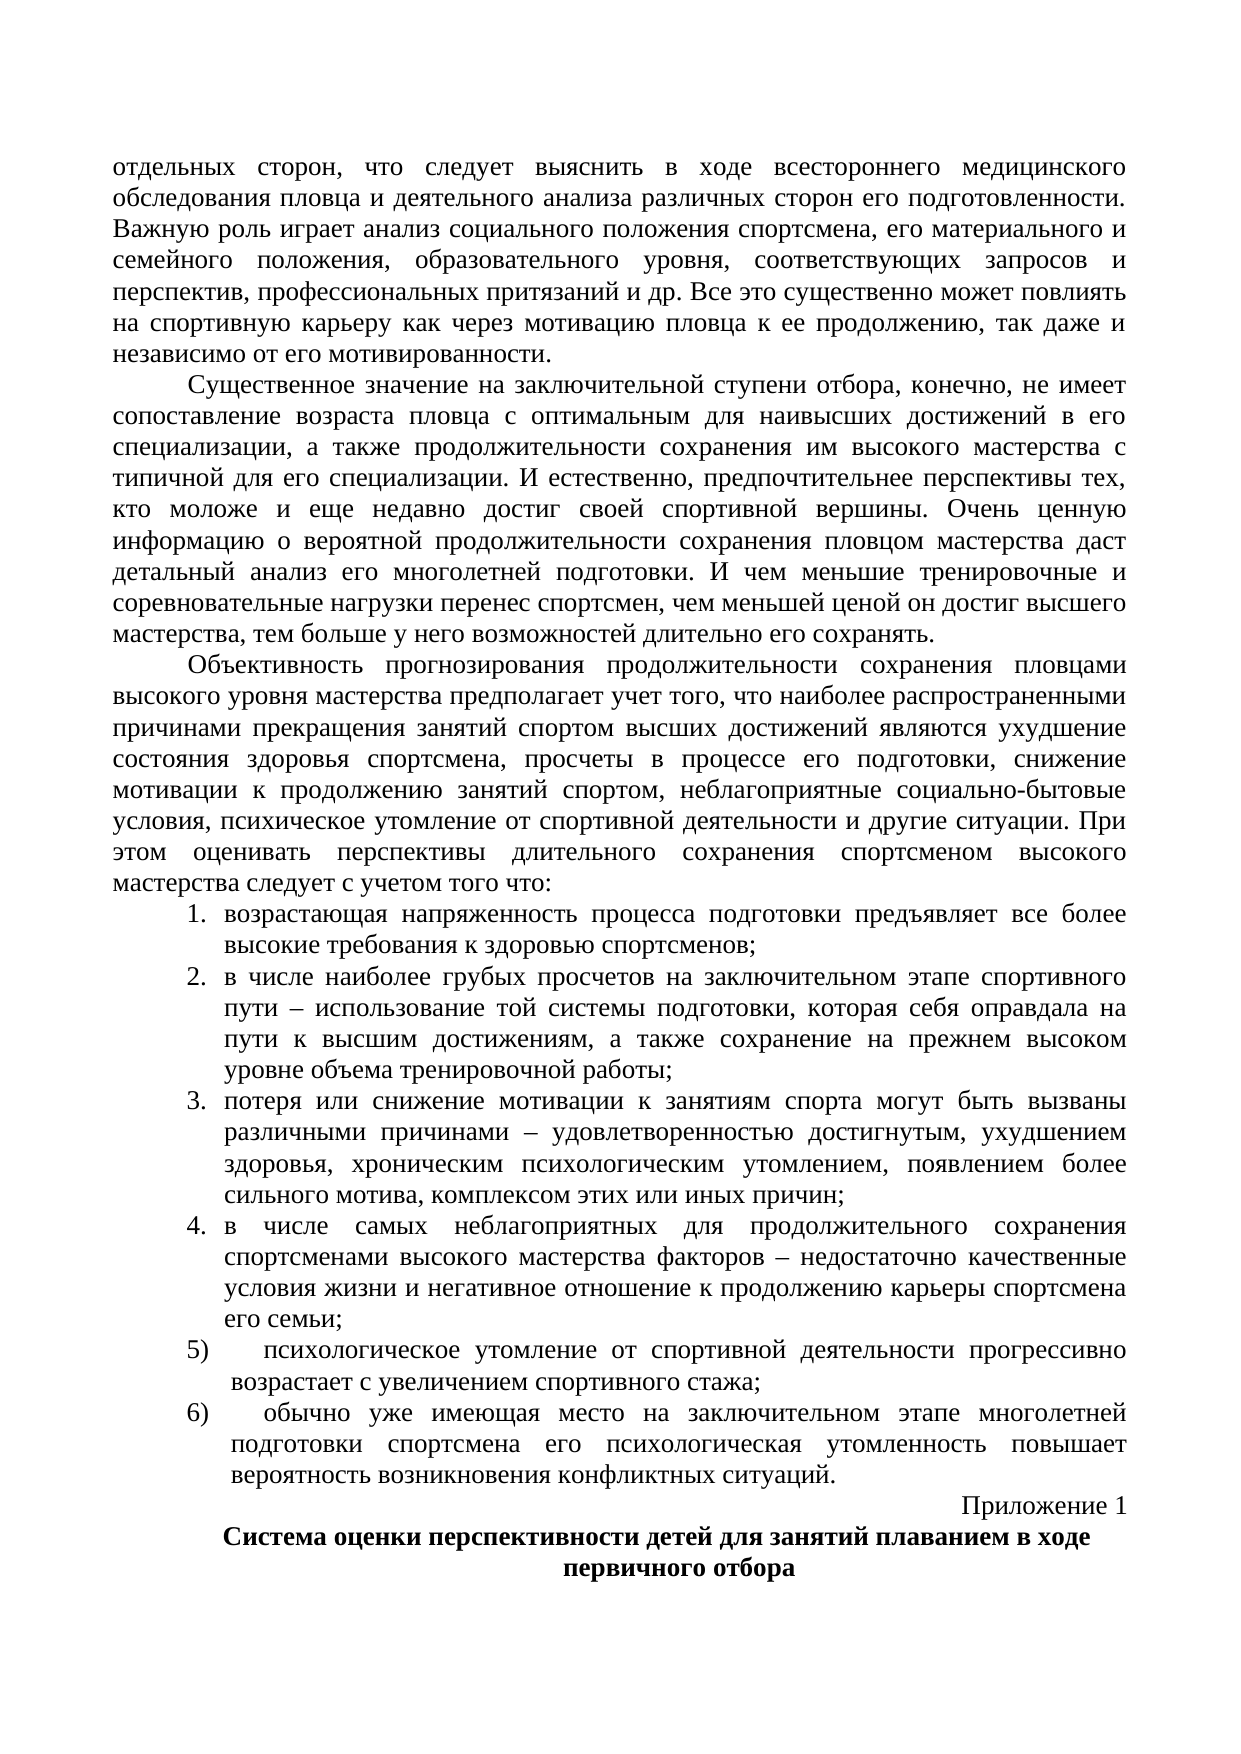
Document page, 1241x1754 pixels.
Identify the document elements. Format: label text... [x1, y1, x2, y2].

list в числе самых неблагоприятных для продолжительного сохранения спортсменами высокого мастерства факторов – недостаточно качественные условия жизни и негативное отношение к продолжению карьеры спортсмена его семьи; [186, 1209, 1128, 1333]
text Система оценки перспективности детей для занятий плаванием в ходе первичного отбора [186, 1520, 1128, 1583]
text Существенное значение на заключительной ступени отбора, конечно, не имеет сопоставление возраста пловца с оптимальным для наивысших достижений в его специализации, а также продолжительности сохранения им высокого мастерства с типичной для его специализации. И естественно, предпочтительнее перспективы тех, кто моложе и еще недавно достиг своей спортивной вершины. Очень ценную информацию о вероятной продолжительности сохранения пловцом мастерства даст детальный анализ его многолетней подготовки. И чем меньшие тренировочные и соревновательные нагрузки перенес спортсмен, чем меньшей ценой он достиг высшего мастерства, тем больше у него возможностей длительно его сохранять. [112, 368, 1128, 648]
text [112, 150, 1128, 368]
text Объективность прогнозирования продолжительности сохранения пловцами высокого уровня мастерства предполагает учет того, что наиболее распространенными причинами прекращения занятий спортом высших достижений являются ухудшение состояния здоровья спортсмена, просчеты в процессе его подготовки, снижение мотивации к продолжению занятий спортом, неблагоприятные социально-бытовые условия, психическое утомление от спортивной деятельности и другие ситуации. При этом оценивать перспективы длительного сохранения спортсменом высокого мастерства следует с учетом того что: [112, 648, 1128, 897]
list потеря или снижение мотивации к занятиям спорта могут быть вызваны различными причинами – удовлетворенностью достигнутым, ухудшением здоровья, хроническим психологическим утомлением, появлением более сильного мотива, комплексом этих или иных причин; [186, 1084, 1128, 1209]
text Приложение 1 [186, 1489, 1128, 1520]
list в числе наиболее грубых просчетов на заключительном этапе спортивного пути – использование той системы подготовки, которая себя оправдала на пути к высшим достижениям, а также сохранение на прежнем высоком уровне объема тренировочной работы; [186, 960, 1128, 1084]
text 5) психологическое утомление от спортивной деятельности прогрессивно возрастает с увеличением спортивного стажа; [186, 1333, 1128, 1396]
text 6) обычно уже имеющая место на заключительном этапе многолетней подготовки спортсмена его психологическая утомленность повышает вероятность возникновения конфликтных ситуаций. [186, 1396, 1128, 1489]
list возрастающая напряженность процесса подготовки предъявляет все более высокие требования к здоровью спортсменов; [186, 897, 1128, 960]
